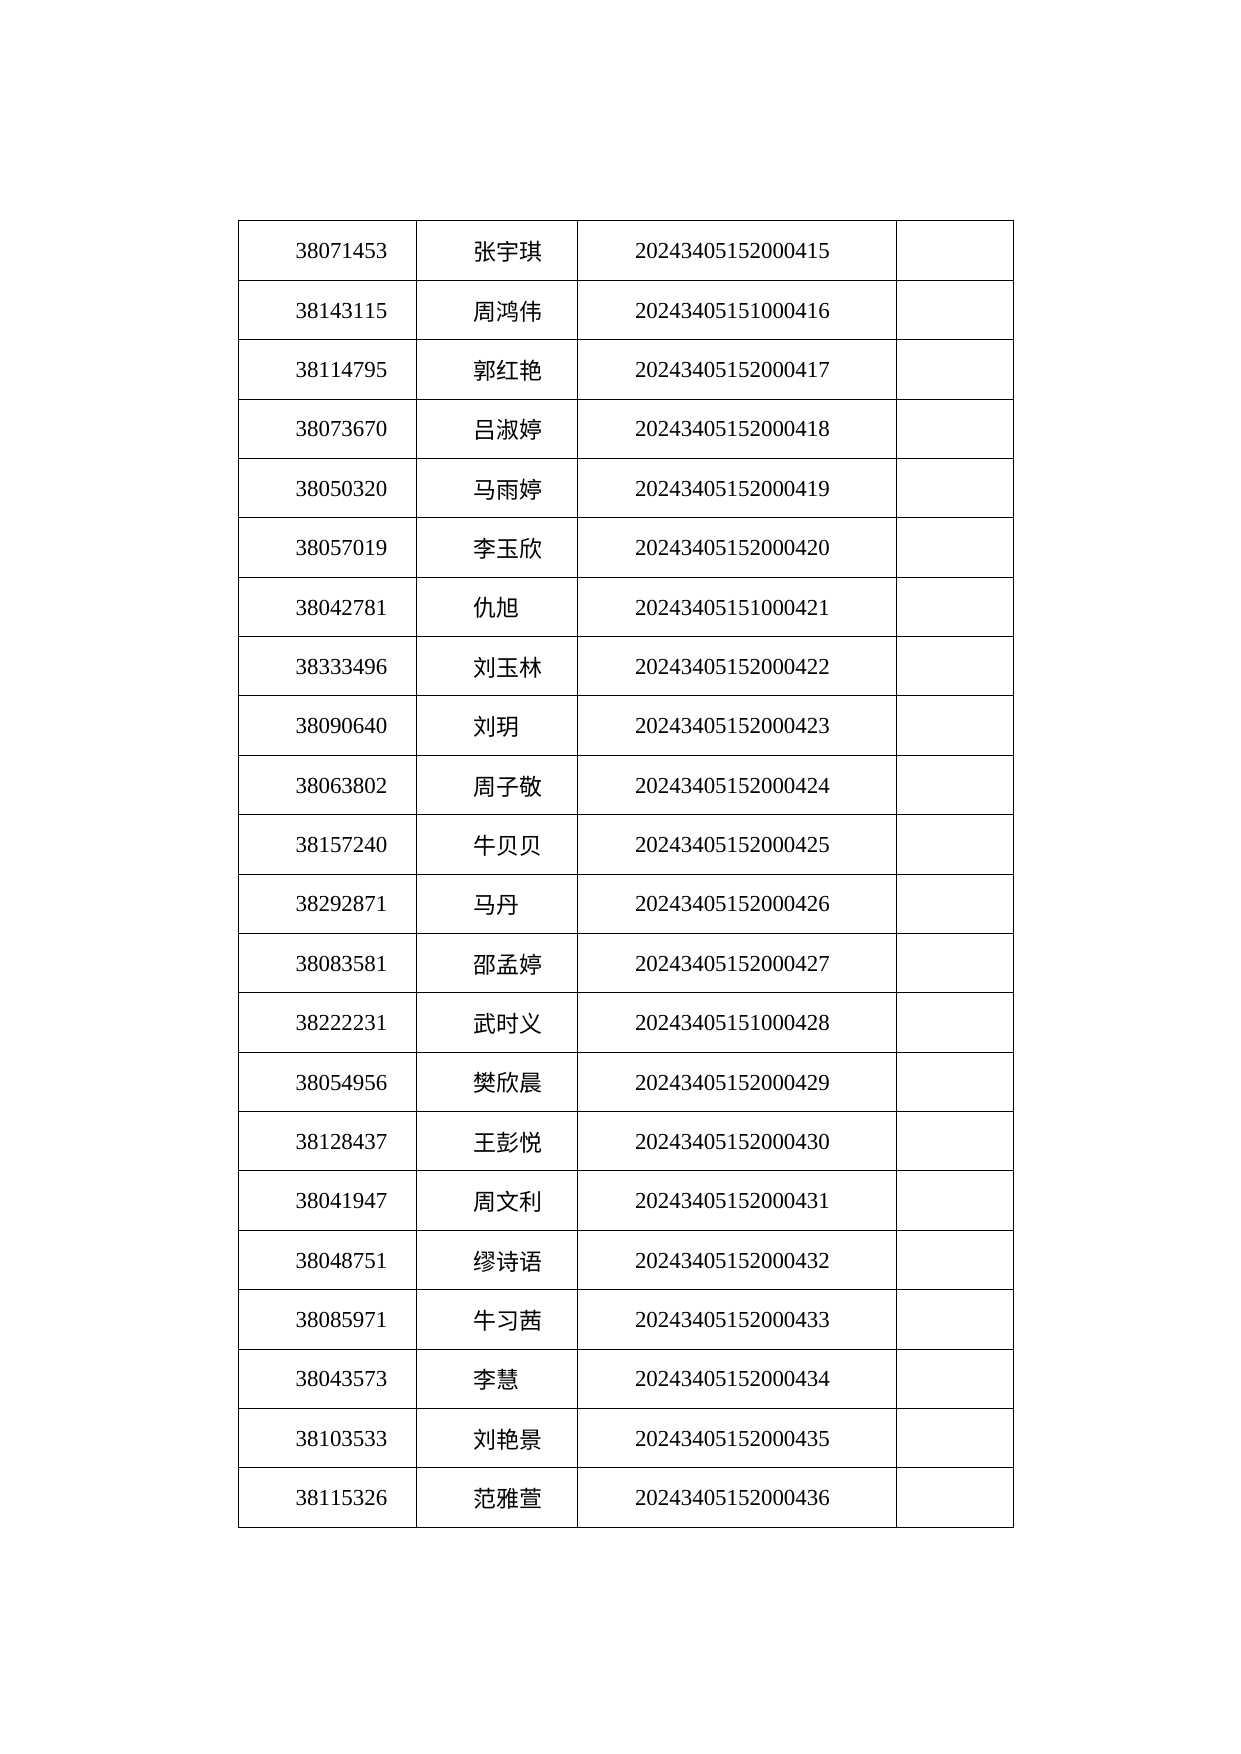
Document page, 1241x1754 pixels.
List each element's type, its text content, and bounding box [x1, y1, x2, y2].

table_cell 38085971 [239, 1290, 416, 1348]
table_cell 38157240 [239, 815, 416, 873]
table_cell 38103533 [239, 1409, 416, 1467]
table_cell 20243405151000421 [578, 578, 896, 636]
table_cell [897, 1171, 1013, 1230]
table_cell 20243405152000418 [578, 400, 896, 458]
table_cell 刘玉林 [417, 637, 577, 695]
table_cell [897, 875, 1013, 933]
table_cell [897, 578, 1013, 636]
table_cell [897, 756, 1013, 814]
table_cell 20243405152000434 [578, 1350, 896, 1408]
table_cell 20243405152000424 [578, 756, 896, 814]
table_cell 吕淑婷 [417, 400, 577, 458]
table_cell 邵孟婷 [417, 934, 577, 992]
table_cell 20243405152000417 [578, 340, 896, 398]
table_cell 38222231 [239, 993, 416, 1052]
table_cell 牛习茜 [417, 1290, 577, 1348]
table_cell 周鸿伟 [417, 281, 577, 339]
table_cell [897, 1409, 1013, 1467]
table_cell [897, 400, 1013, 458]
table_cell 郭红艳 [417, 340, 577, 398]
table_cell 马丹 [417, 875, 577, 933]
table_cell 20243405152000432 [578, 1231, 896, 1289]
table_cell 牛贝贝 [417, 815, 577, 873]
table_cell [897, 1290, 1013, 1348]
table_cell 38057019 [239, 518, 416, 577]
table_cell [897, 340, 1013, 398]
table_cell 38083581 [239, 934, 416, 992]
table_cell 刘玥 [417, 696, 577, 755]
table_cell 38048751 [239, 1231, 416, 1289]
table_cell [897, 1350, 1013, 1408]
table_cell 38050320 [239, 459, 416, 517]
table_cell 张宇琪 [417, 221, 577, 280]
table_cell 20243405152000435 [578, 1409, 896, 1467]
table_cell 武时义 [417, 993, 577, 1052]
table_cell [897, 934, 1013, 992]
table_cell 20243405152000436 [578, 1468, 896, 1527]
table_cell 樊欣晨 [417, 1053, 577, 1111]
table_cell 周子敬 [417, 756, 577, 814]
table_cell 王彭悦 [417, 1112, 577, 1170]
table_cell [897, 459, 1013, 517]
table_cell 20243405151000428 [578, 993, 896, 1052]
table_cell [897, 1112, 1013, 1170]
table_cell 20243405152000433 [578, 1290, 896, 1348]
table_cell [897, 281, 1013, 339]
table_cell 仇旭 [417, 578, 577, 636]
table_cell 范雅萱 [417, 1468, 577, 1527]
table_cell 20243405152000425 [578, 815, 896, 873]
table_cell 20243405152000431 [578, 1171, 896, 1230]
table_cell 38143115 [239, 281, 416, 339]
table_cell 38054956 [239, 1053, 416, 1111]
table_cell 20243405151000416 [578, 281, 896, 339]
table_cell 20243405152000419 [578, 459, 896, 517]
table_cell 38292871 [239, 875, 416, 933]
table_cell 20243405152000420 [578, 518, 896, 577]
table_cell 李玉欣 [417, 518, 577, 577]
table_cell 李慧 [417, 1350, 577, 1408]
table_cell 38090640 [239, 696, 416, 755]
table_cell 38128437 [239, 1112, 416, 1170]
table_cell 马雨婷 [417, 459, 577, 517]
table_cell 38333496 [239, 637, 416, 695]
table_cell 38115326 [239, 1468, 416, 1527]
table_cell 38043573 [239, 1350, 416, 1408]
table_cell [897, 696, 1013, 755]
table_cell 20243405152000427 [578, 934, 896, 992]
table_cell [897, 1053, 1013, 1111]
table_cell [897, 815, 1013, 873]
table_cell 38071453 [239, 221, 416, 280]
table_cell [897, 1468, 1013, 1527]
table_cell 38114795 [239, 340, 416, 398]
table_cell [897, 637, 1013, 695]
table_cell [897, 221, 1013, 280]
table_cell 刘艳景 [417, 1409, 577, 1467]
table_cell 38042781 [239, 578, 416, 636]
table_cell 20243405152000426 [578, 875, 896, 933]
table_cell 20243405152000415 [578, 221, 896, 280]
table_cell 周文利 [417, 1171, 577, 1230]
table_cell [897, 518, 1013, 577]
table_cell 20243405152000429 [578, 1053, 896, 1111]
table_cell 20243405152000430 [578, 1112, 896, 1170]
table_cell 38063802 [239, 756, 416, 814]
table_cell [897, 993, 1013, 1052]
table_cell 38041947 [239, 1171, 416, 1230]
table_cell 20243405152000422 [578, 637, 896, 695]
table_cell [897, 1231, 1013, 1289]
table_cell 38073670 [239, 400, 416, 458]
table_cell 缪诗语 [417, 1231, 577, 1289]
table_cell 20243405152000423 [578, 696, 896, 755]
